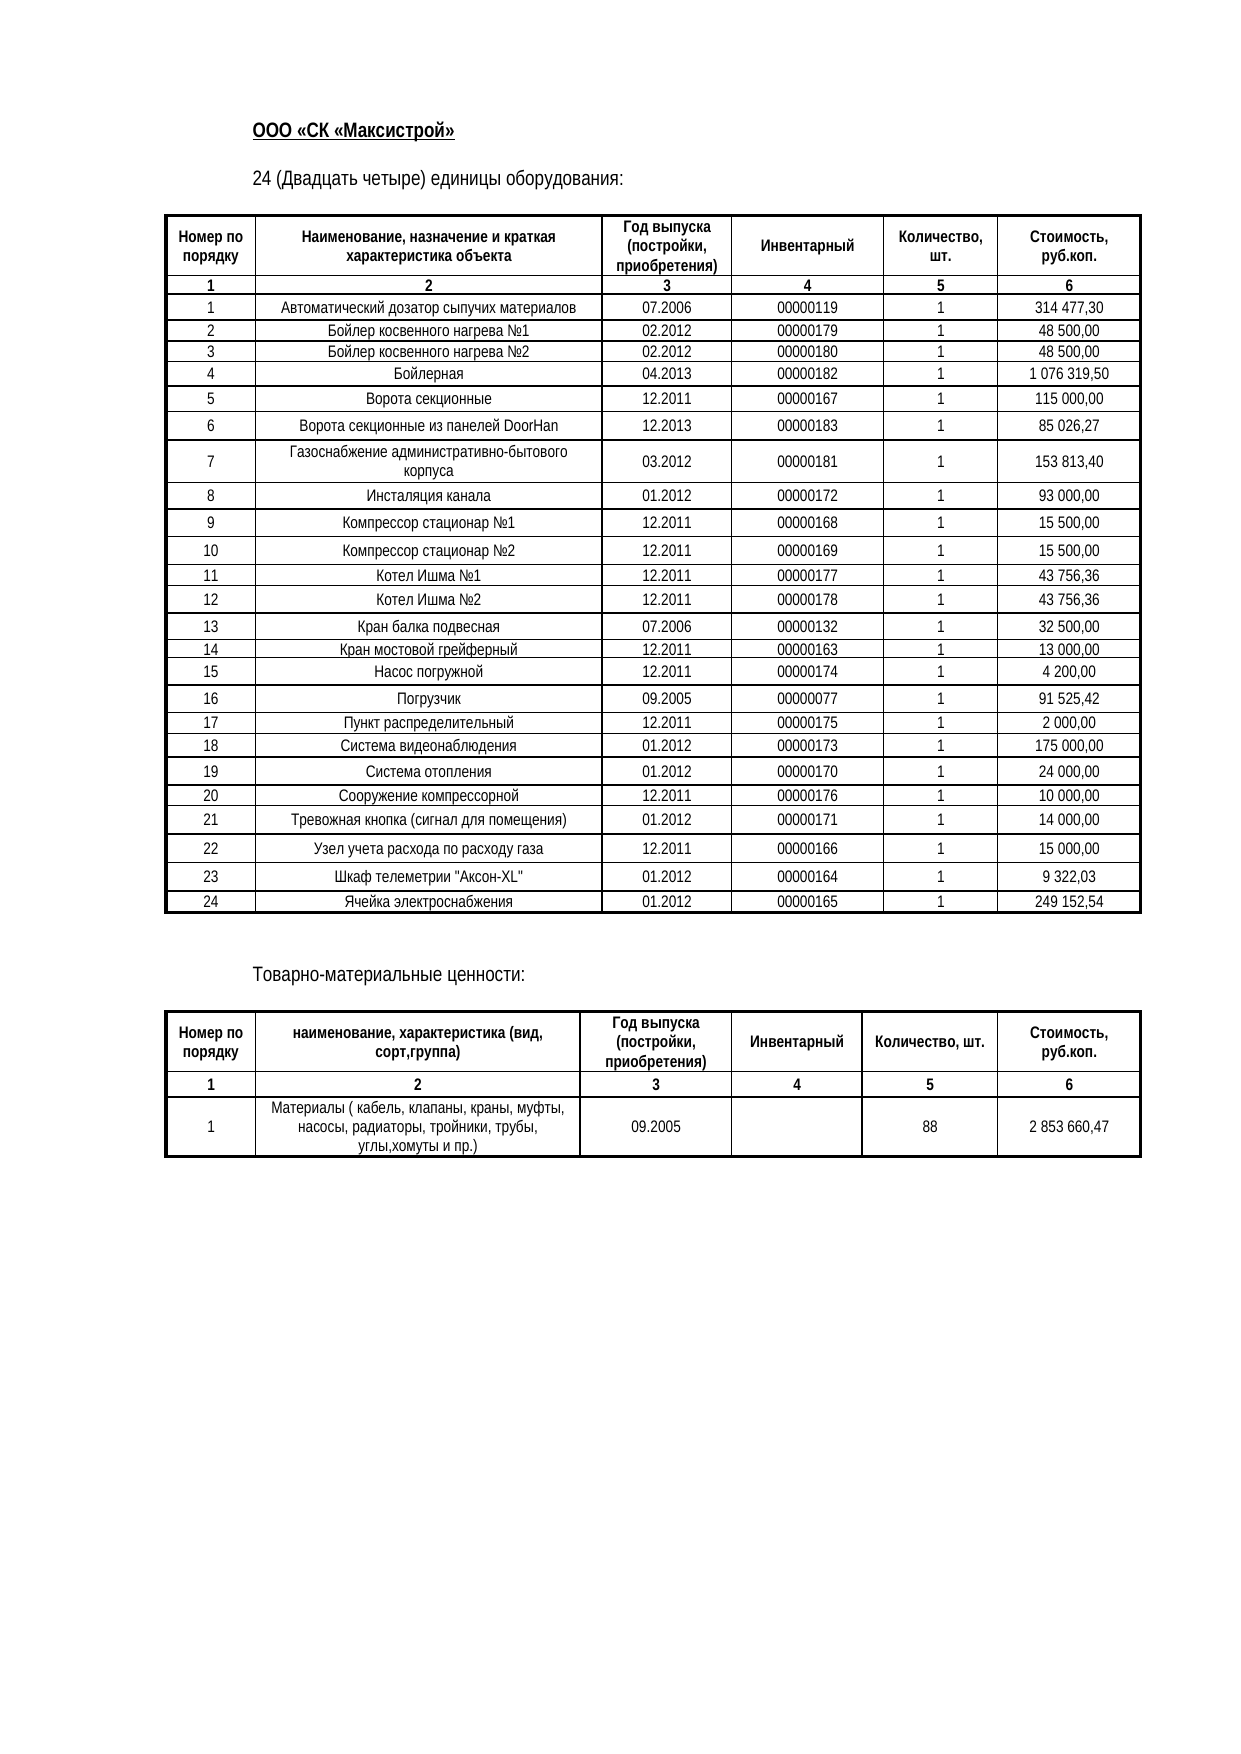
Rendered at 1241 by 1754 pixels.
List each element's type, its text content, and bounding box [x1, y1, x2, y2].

table_cell 01.2012 [603, 863, 731, 890]
text ООО «СК «Максистрой» [252, 118, 1152, 142]
table_cell Бойлерная [256, 362, 601, 385]
table_cell 4 200,00 [998, 658, 1139, 684]
table_cell 02.2012 [603, 321, 731, 340]
table_cell Ворота секционные из панелей DoorHan [256, 412, 601, 439]
table_cell 00000168 [732, 510, 883, 536]
table_cell 3 [168, 342, 255, 361]
table_cell Котел Ишма №2 [256, 586, 601, 612]
table_cell 115 000,00 [998, 387, 1139, 411]
table_header наименование, характеристика (вид, сорт,группа) [256, 1013, 579, 1071]
table_cell 07.2006 [603, 614, 731, 639]
text Товарно-материальные ценности: [252, 962, 1152, 986]
table_cell 00000174 [732, 658, 883, 684]
table_cell 00000172 [732, 483, 883, 508]
table_header Год выпуска (постройки, приобретения) [603, 217, 731, 274]
table_cell 00000165 [732, 892, 883, 911]
table_cell Газоснабжение административно-бытового корпуса [256, 441, 601, 481]
table_cell 2 [256, 276, 601, 293]
table_cell 09.2005 [603, 686, 731, 712]
table_cell 1 [884, 892, 997, 911]
table_cell 18 [168, 734, 255, 756]
table_cell 6 [998, 1072, 1139, 1096]
table_cell 00000163 [732, 640, 883, 657]
table_cell 1 [884, 565, 997, 584]
table_cell Система отопления [256, 758, 601, 784]
table_cell 21 [168, 806, 255, 833]
table_header Год выпуска (постройки, приобретения) [581, 1013, 731, 1071]
table_cell 12.2011 [603, 713, 731, 732]
table_cell 24 000,00 [998, 758, 1139, 784]
table_cell 2 853 660,47 [998, 1098, 1139, 1155]
table_cell Компрессор стационар №2 [256, 537, 601, 564]
table_cell 1 [884, 640, 997, 657]
table_cell Погрузчик [256, 686, 601, 712]
table_cell Бойлер косвенного нагрева №2 [256, 342, 601, 361]
table_cell 07.2006 [603, 295, 731, 319]
table_cell 1 [168, 1072, 255, 1096]
table_cell Пункт распределительный [256, 713, 601, 732]
table_cell 00000171 [732, 806, 883, 833]
table_cell 00000166 [732, 835, 883, 862]
table_cell 02.2012 [603, 342, 731, 361]
table_cell 12.2011 [603, 786, 731, 805]
table_cell 4 [732, 1072, 861, 1096]
table_cell 2 [168, 321, 255, 340]
table_cell 22 [168, 835, 255, 862]
table_cell 1 [884, 758, 997, 784]
table_cell 00000169 [732, 537, 883, 564]
table_cell 15 500,00 [998, 537, 1139, 564]
table_cell 5 [884, 276, 997, 293]
table_cell 10 [168, 537, 255, 564]
table_cell 15 000,00 [998, 835, 1139, 862]
table_header Инвентарный [732, 1013, 861, 1071]
table_cell 12.2011 [603, 640, 731, 657]
table_cell 11 [168, 565, 255, 584]
table_cell 01.2012 [603, 483, 731, 508]
table_cell 12.2011 [603, 565, 731, 584]
table_cell 2 [256, 1072, 579, 1096]
table_cell 00000077 [732, 686, 883, 712]
table_cell 00000176 [732, 786, 883, 805]
table_cell Система видеонаблюдения [256, 734, 601, 756]
table_cell Тревожная кнопка (сигнал для помещения) [256, 806, 601, 833]
table_cell 48 500,00 [998, 321, 1139, 340]
table_cell 85 026,27 [998, 412, 1139, 439]
table_cell 1 [884, 483, 997, 508]
table_header Стоимость, руб.коп. [998, 1013, 1139, 1071]
table_cell 3 [603, 276, 731, 293]
table_cell 93 000,00 [998, 483, 1139, 508]
table_cell 1 [884, 786, 997, 805]
table_header Инвентарный [732, 217, 883, 274]
table_cell 13 000,00 [998, 640, 1139, 657]
table_cell 1 [884, 321, 997, 340]
table_cell 3 [581, 1072, 731, 1096]
table_cell 153 813,40 [998, 441, 1139, 481]
table_cell 1 [168, 276, 255, 293]
table_cell 1 [884, 342, 997, 361]
table_cell 19 [168, 758, 255, 784]
table_cell 23 [168, 863, 255, 890]
table_cell 5 [168, 387, 255, 411]
table_cell 314 477,30 [998, 295, 1139, 319]
table_cell Котел Ишма №1 [256, 565, 601, 584]
table_cell 00000164 [732, 863, 883, 890]
table_cell 00000132 [732, 614, 883, 639]
table_cell 6 [168, 412, 255, 439]
table_cell 1 [884, 510, 997, 536]
table_cell 00000167 [732, 387, 883, 411]
table_cell Кран мостовой грейферный [256, 640, 601, 657]
table_cell 12.2011 [603, 835, 731, 862]
table_cell 1 [884, 863, 997, 890]
table_cell 00000175 [732, 713, 883, 732]
table_cell 03.2012 [603, 441, 731, 481]
table_cell Сооружение компрессорной [256, 786, 601, 805]
table_cell 09.2005 [581, 1098, 731, 1155]
table_cell 04.2013 [603, 362, 731, 385]
table_cell 00000181 [732, 441, 883, 481]
table_header Количество, шт. [884, 217, 997, 274]
table_cell 10 000,00 [998, 786, 1139, 805]
table_cell 16 [168, 686, 255, 712]
table_cell 12.2011 [603, 510, 731, 536]
table_cell 88 [863, 1098, 997, 1155]
table_cell 14 000,00 [998, 806, 1139, 833]
table_cell Бойлер косвенного нагрева №1 [256, 321, 601, 340]
table_header Номер по порядку [168, 1013, 255, 1071]
table_cell Насос погружной [256, 658, 601, 684]
table_header Номер по порядку [168, 217, 255, 274]
table_cell 12.2013 [603, 412, 731, 439]
table_cell Шкаф телеметрии "Аксон-XL" [256, 863, 601, 890]
table_cell 12.2011 [603, 658, 731, 684]
table_cell 24 [168, 892, 255, 911]
table_cell 6 [998, 276, 1139, 293]
table_cell [732, 1098, 861, 1155]
table_cell 43 756,36 [998, 565, 1139, 584]
table_cell 1 [884, 441, 997, 481]
table_cell 249 152,54 [998, 892, 1139, 911]
table_cell 48 500,00 [998, 342, 1139, 361]
table_cell 175 000,00 [998, 734, 1139, 756]
table_cell Автоматический дозатор сыпучих материалов [256, 295, 601, 319]
table_cell 1 [884, 835, 997, 862]
table_cell 1 [884, 658, 997, 684]
table_cell 00000177 [732, 565, 883, 584]
table_cell 14 [168, 640, 255, 657]
table_cell 12.2011 [603, 387, 731, 411]
table_cell Ячейка электроснабжения [256, 892, 601, 911]
table_cell Инсталяция канала [256, 483, 601, 508]
table_cell 4 [168, 362, 255, 385]
table_header Стоимость, руб.коп. [998, 217, 1139, 274]
table_cell 00000183 [732, 412, 883, 439]
table_cell Материалы ( кабель, клапаны, краны, муфты, насосы, радиаторы, тройники, трубы, углы,хомуты и пр.) [256, 1098, 579, 1155]
table_cell 00000179 [732, 321, 883, 340]
table_cell 17 [168, 713, 255, 732]
table_cell 13 [168, 614, 255, 639]
table_cell 1 [884, 586, 997, 612]
table_cell 1 [884, 412, 997, 439]
table_cell 1 [168, 1098, 255, 1155]
table_cell Ворота секционные [256, 387, 601, 411]
table_cell 1 [884, 537, 997, 564]
table_cell 4 [732, 276, 883, 293]
table_cell 1 [884, 614, 997, 639]
table_cell 9 322,03 [998, 863, 1139, 890]
table_cell 5 [863, 1072, 997, 1096]
table_cell 12.2011 [603, 537, 731, 564]
table_cell 1 [884, 387, 997, 411]
table_cell 01.2012 [603, 806, 731, 833]
table_cell 15 500,00 [998, 510, 1139, 536]
table_cell 01.2012 [603, 892, 731, 911]
table_cell 9 [168, 510, 255, 536]
table_cell 00000170 [732, 758, 883, 784]
table_cell 1 [884, 806, 997, 833]
table_cell 1 076 319,50 [998, 362, 1139, 385]
table_cell 00000180 [732, 342, 883, 361]
table_cell Кран балка подвесная [256, 614, 601, 639]
table_cell 01.2012 [603, 758, 731, 784]
table_cell 43 756,36 [998, 586, 1139, 612]
table_cell 00000119 [732, 295, 883, 319]
table_cell 1 [884, 686, 997, 712]
table_cell Компрессор стационар №1 [256, 510, 601, 536]
table_cell Узел учета расхода по расходу газа [256, 835, 601, 862]
table_cell 91 525,42 [998, 686, 1139, 712]
table_cell 1 [884, 295, 997, 319]
table_cell 00000182 [732, 362, 883, 385]
table_cell 1 [884, 713, 997, 732]
table_cell 01.2012 [603, 734, 731, 756]
table_cell 20 [168, 786, 255, 805]
table_cell 1 [884, 362, 997, 385]
table_cell 15 [168, 658, 255, 684]
table_cell 12 [168, 586, 255, 612]
table_cell 12.2011 [603, 586, 731, 612]
table_cell 00000173 [732, 734, 883, 756]
table_cell 00000178 [732, 586, 883, 612]
text 24 (Двадцать четыре) единицы оборудования: [252, 166, 1152, 190]
table_cell 1 [884, 734, 997, 756]
table_cell 32 500,00 [998, 614, 1139, 639]
table_cell 2 000,00 [998, 713, 1139, 732]
table_header Наименование, назначение и краткая характеристика объекта [256, 217, 601, 274]
table_cell 7 [168, 441, 255, 481]
table_cell 1 [168, 295, 255, 319]
table_header Количество, шт. [863, 1013, 997, 1071]
table_cell 8 [168, 483, 255, 508]
